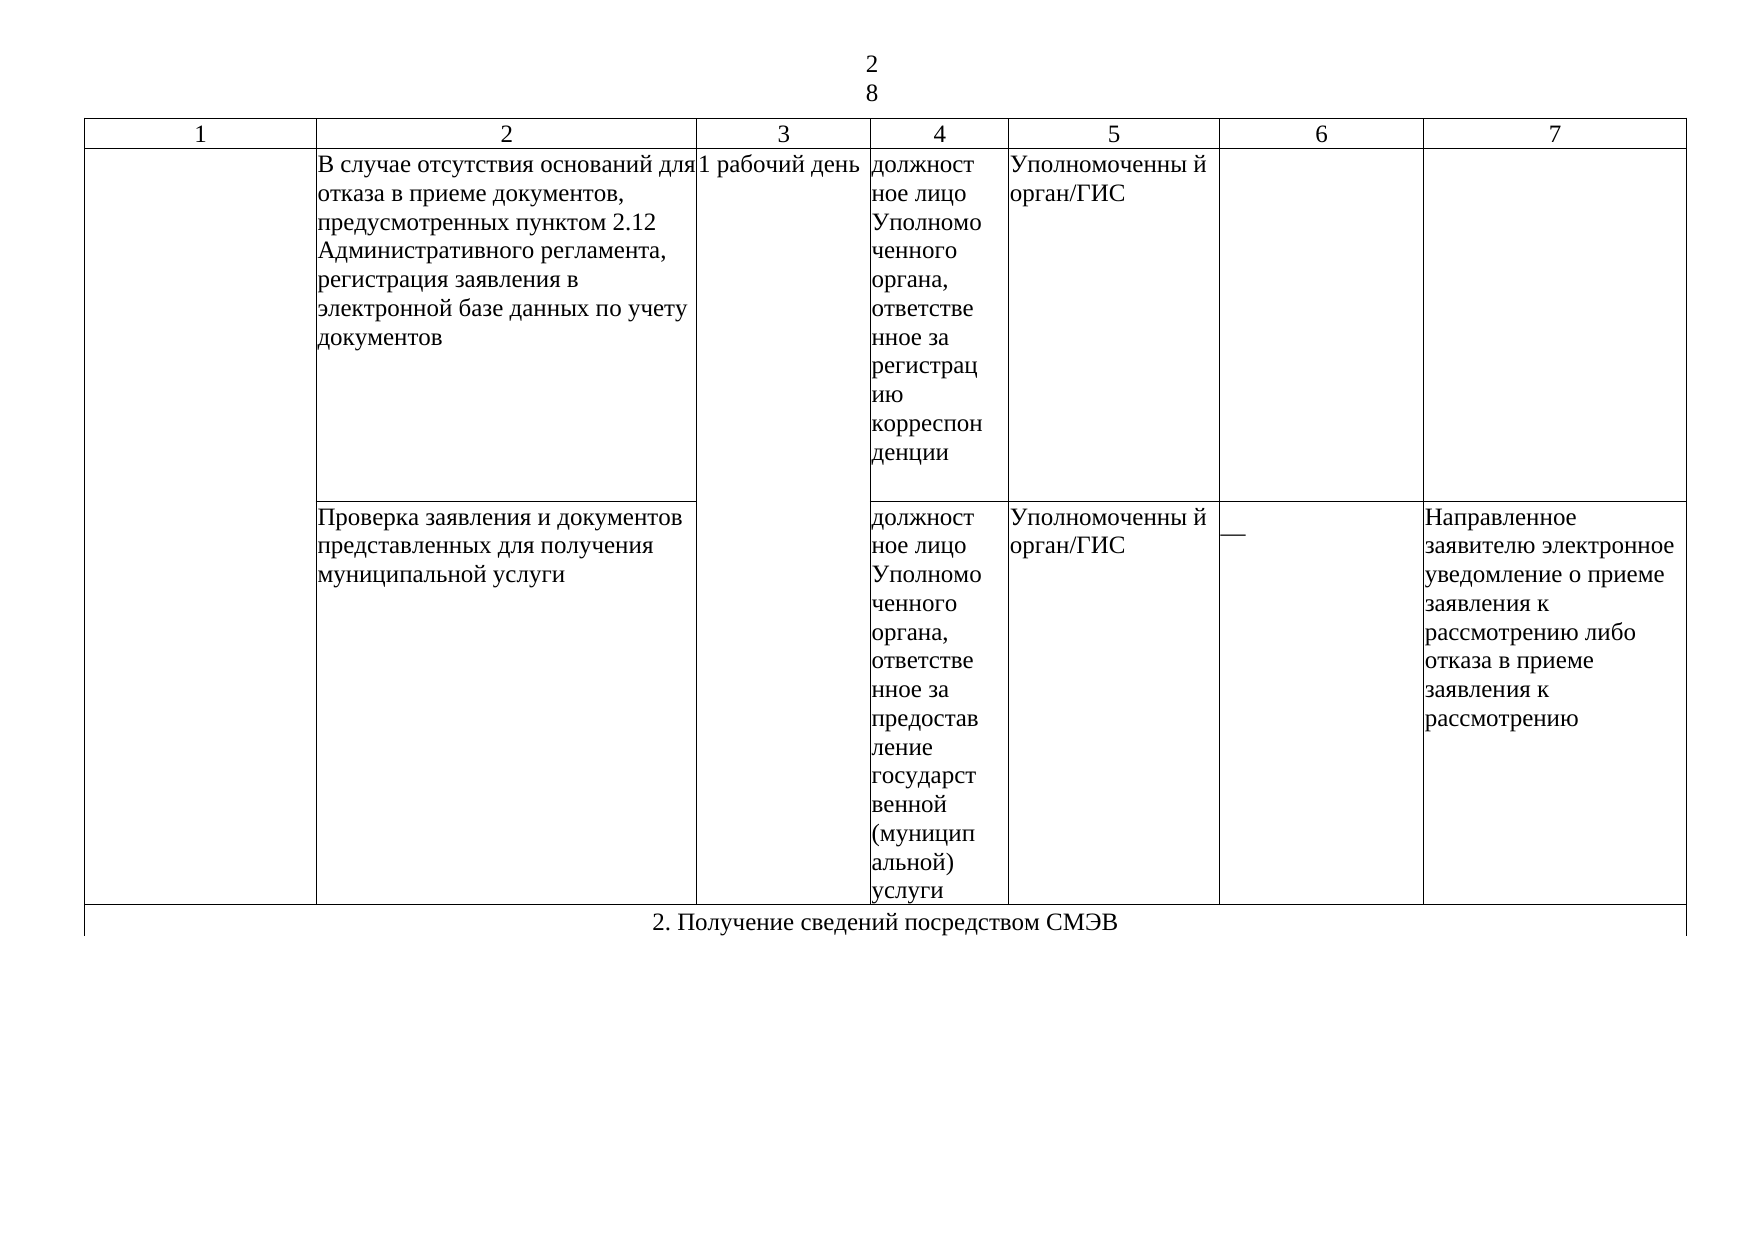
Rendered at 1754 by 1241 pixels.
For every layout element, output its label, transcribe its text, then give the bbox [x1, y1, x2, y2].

table_cell Уполномоченны й орган/ГИС [1009, 502, 1219, 904]
table_cell [1220, 149, 1423, 501]
table_cell Направленное заявителю электронное уведомление о приеме заявления к рассмотрению либо отказа в приеме заявления к рассмотрению [1424, 502, 1686, 904]
table_cell — [1220, 502, 1423, 904]
table_cell 1 рабочий день [697, 149, 870, 904]
table_cell должност ное лицо Уполномо ченного органа, ответстве нное за регистрац ию корреспон денции [871, 149, 1008, 501]
table_header 6 [1220, 119, 1423, 148]
table_cell [1424, 149, 1686, 501]
table_header 7 [1424, 119, 1686, 148]
table_header 2 [317, 119, 696, 148]
table_header 5 [1009, 119, 1219, 148]
table_cell Проверка заявления и документов представленных для получения муниципальной услуги [317, 502, 696, 904]
table_header 4 [871, 119, 1008, 148]
table_header 1 [85, 119, 316, 148]
table_header 3 [697, 119, 870, 148]
table_cell В случае отсутствия оснований для отказа в приеме документов, предусмотренных пунктом 2.12 Административного регламента, регистрация заявления в электронной базе данных по учету документов [317, 149, 696, 501]
table_cell 2. Получение сведений посредством СМЭВ [85, 905, 1686, 936]
table_cell Уполномоченны й орган/ГИС [1009, 149, 1219, 501]
table_cell [85, 149, 316, 904]
table_cell должност ное лицо Уполномо ченного органа, ответстве нное за предостав ление государст венной (муницип альной) услуги [871, 502, 1008, 904]
